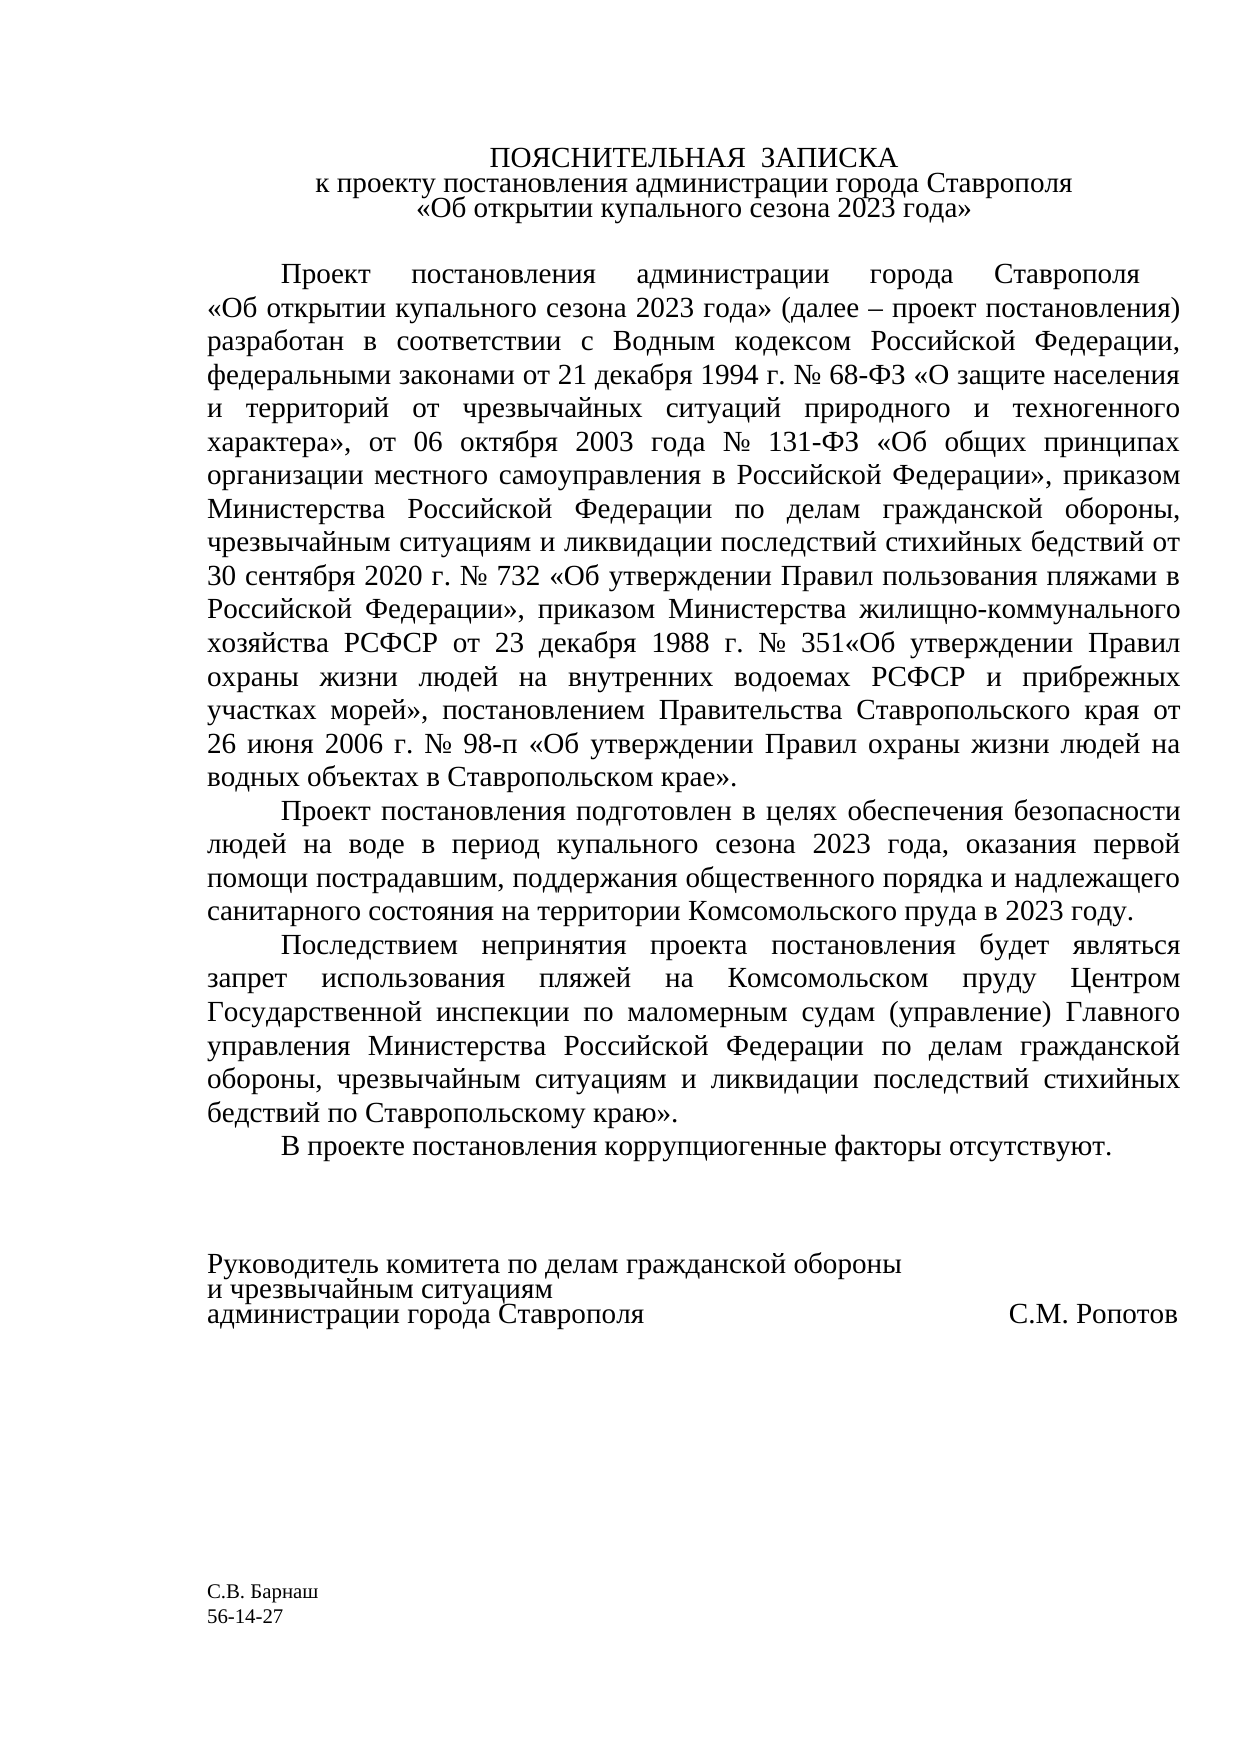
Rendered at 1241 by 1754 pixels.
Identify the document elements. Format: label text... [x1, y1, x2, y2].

text к проекту постановления администрации города Ставрополя [207, 173, 1181, 198]
text Руководитель комитета по делам гражданской обороны [207, 1254, 1181, 1279]
text «Об открытии купального сезона 2023 года» [207, 198, 1181, 223]
text В проекте постановления коррупциогенные факторы отсутствуют. [207, 1128, 1181, 1162]
text 56-14-27 [207, 1604, 1181, 1629]
text Последствием непринятия проекта постановления будет являться запрет использования пляжей на Комсомольском пруду Центром Государственной инспекции по маломерным судам (управление) Главного управления Министерства Российской Федерации по делам гражданской обороны, чрезвычайным ситуациям и ликвидации последствий стихийных бедствий по Ставропольскому краю». [207, 927, 1181, 1128]
text С.В. Барнаш [207, 1579, 1181, 1604]
text ПОЯСНИТЕЛЬНАЯ ЗАПИСКА [207, 148, 1181, 173]
text Проект постановления подготовлен в целях обеспечения безопасности людей на воде в период купального сезона 2023 года, оказания первой помощи пострадавшим, поддержания общественного порядка и надлежащего санитарного состояния на территории Комсомольского пруда в 2023 году. [207, 793, 1181, 927]
text Проект постановления администрации города Ставрополя «Об открытии купального сезона 2023 года» (далее – проект постановления) разработан в соответствии с Водным кодексом Российской Федерации, федеральными законами от 21 декабря 1994 г. № 68-ФЗ «О защите населения и территорий от чрезвычайных ситуаций природного и техногенного характера», от 06 октября 2003 года № 131-ФЗ «Об общих принципах организации местного самоуправления в Российской Федерации», приказом Министерства Российской Федерации по делам гражданской обороны, чрезвычайным ситуациям и ликвидации последствий стихийных бедствий от 30 сентября 2020 г. № 732 «Об утверждении Правил пользования пляжами в Российской Федерации», приказом Министерства жилищно-коммунального хозяйства РСФСР от 23 декабря 1988 г. № 351«Об утверждении Правил охраны жизни людей на внутренних водоемах РСФСР и прибрежных участках морей», постановлением Правительства Ставропольского края от 26 июня 2006 г. № 98-п «Об утверждении Правил охраны жизни людей на водных объектах в Ставропольском крае». [207, 256, 1181, 793]
text и чрезвычайным ситуациям [207, 1279, 1181, 1304]
text администрации города Ставрополя С.М. Ропотов [207, 1304, 1181, 1329]
